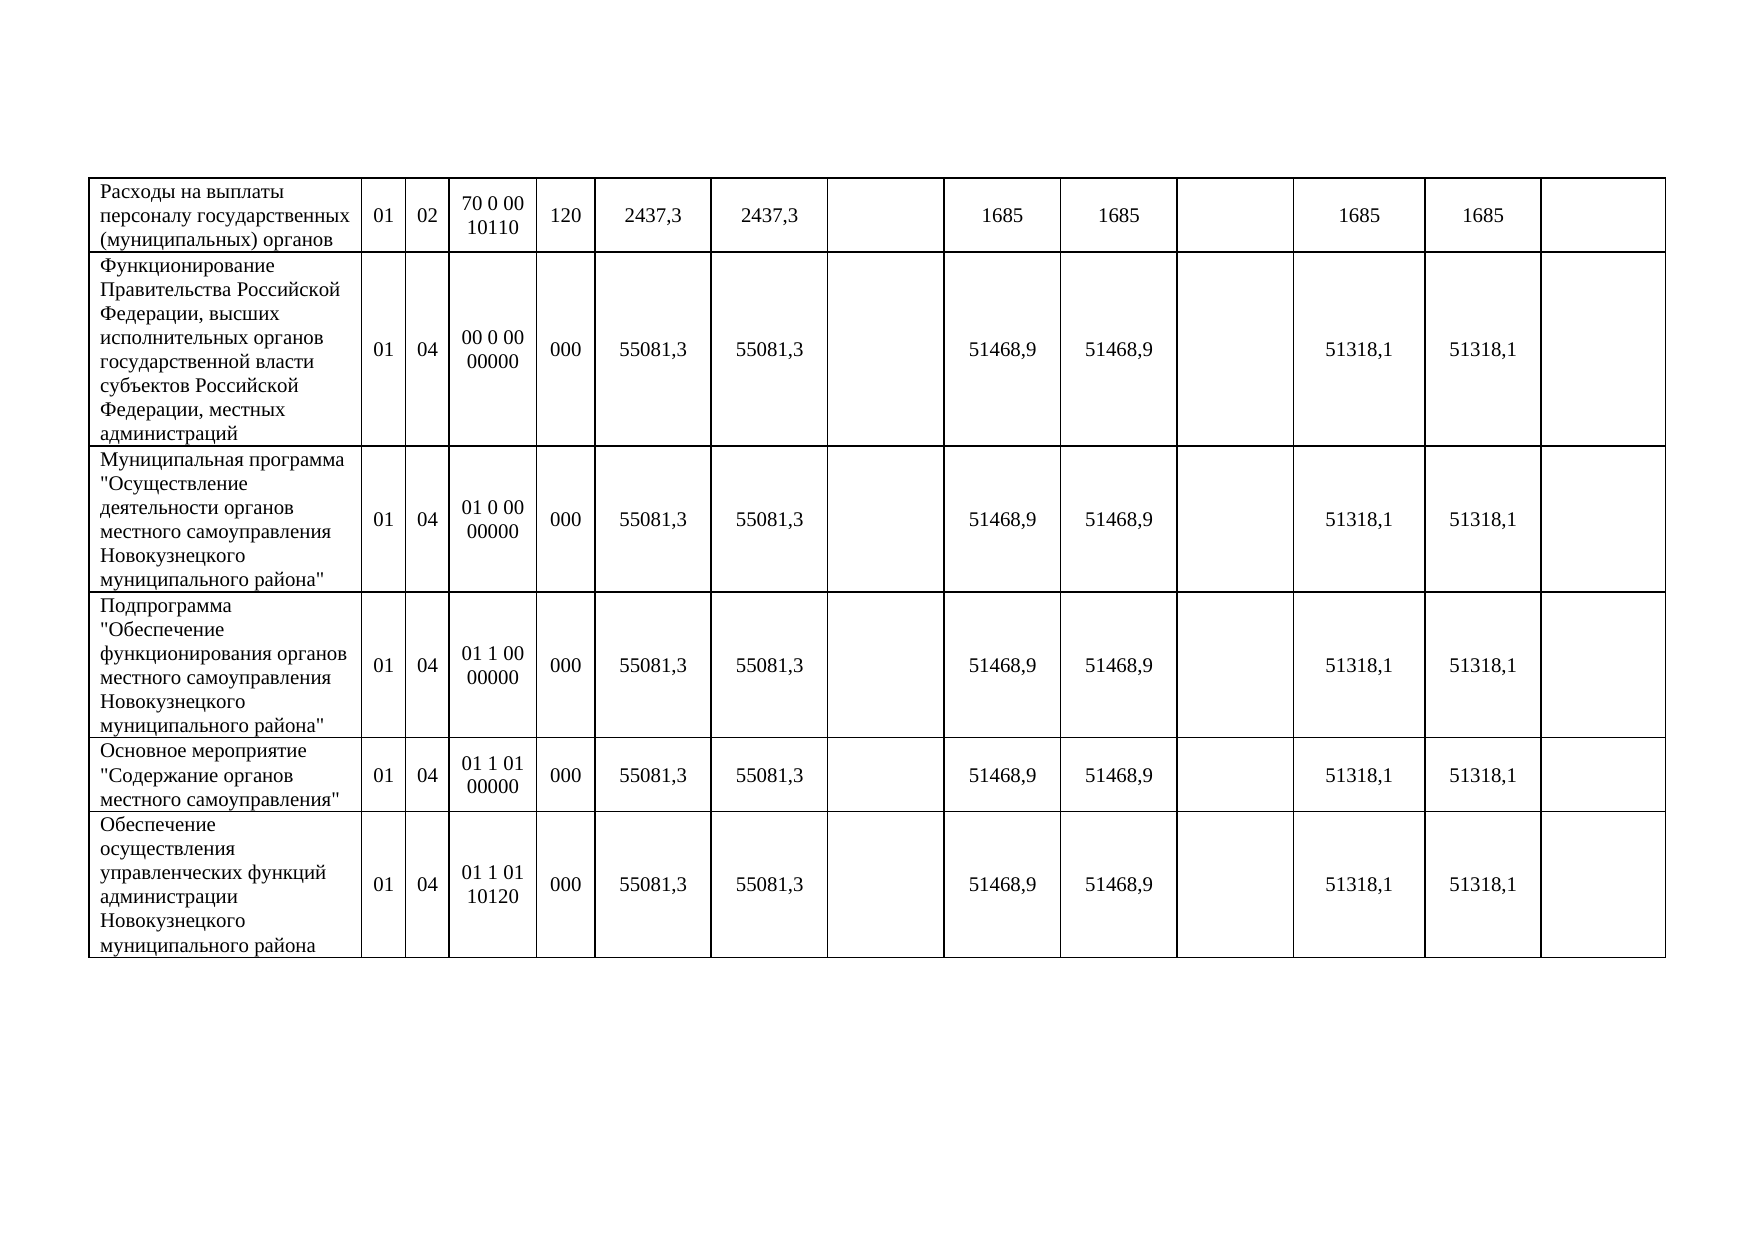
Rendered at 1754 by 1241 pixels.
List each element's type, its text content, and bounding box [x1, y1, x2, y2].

table_cell [828, 812, 943, 957]
table_cell Обеспечение осуществления управленческих функций администрации Новокузнецкого муниципального района [90, 812, 361, 957]
table_cell 1685 [1294, 179, 1424, 251]
table_cell [1542, 593, 1665, 737]
table_cell 51468,9 [1061, 447, 1176, 591]
table_cell 51468,9 [1061, 253, 1176, 445]
table_cell 000 [537, 253, 594, 445]
table_cell 1685 [1061, 179, 1176, 251]
table_cell 02 [406, 179, 448, 251]
table_cell 01 1 01 10120 [450, 812, 536, 957]
table_cell 51468,9 [945, 738, 1060, 811]
table_cell [828, 253, 943, 445]
table_cell 01 1 00 00000 [450, 593, 536, 737]
table_cell Функционирование Правительства Российской Федерации, высших исполнительных органов государственной власти субъектов Российской Федерации, местных администраций [90, 253, 361, 445]
table_cell 51318,1 [1426, 593, 1540, 737]
table_cell 01 [362, 447, 405, 591]
table_cell 55081,3 [712, 812, 827, 957]
table_cell [828, 593, 943, 737]
table_cell [1178, 179, 1293, 251]
table_cell 04 [406, 812, 448, 957]
table_cell [1178, 253, 1293, 445]
table_cell Подпрограмма "Обеспечение функционирования органов местного самоуправления Новокузнецкого муниципального района" [90, 593, 361, 737]
table_cell 04 [406, 593, 448, 737]
table_cell 51468,9 [945, 593, 1060, 737]
table_cell 51468,9 [945, 812, 1060, 957]
table_cell 04 [406, 253, 448, 445]
table_cell 01 [362, 738, 405, 811]
table_cell [1542, 179, 1665, 251]
table_cell 04 [406, 738, 448, 811]
table_cell 51318,1 [1294, 812, 1424, 957]
table_cell [1178, 738, 1293, 811]
table_cell 55081,3 [596, 738, 710, 811]
table_cell [828, 447, 943, 591]
table_cell 55081,3 [712, 738, 827, 811]
table_cell 000 [537, 593, 594, 737]
table_cell 51468,9 [1061, 593, 1176, 737]
table_cell 51468,9 [945, 253, 1060, 445]
table_cell 51318,1 [1426, 447, 1540, 591]
table_cell 51468,9 [945, 447, 1060, 591]
table_cell 01 [362, 179, 405, 251]
table_cell 120 [537, 179, 594, 251]
table_cell 51318,1 [1294, 447, 1424, 591]
table_cell 000 [537, 447, 594, 591]
table_cell 55081,3 [712, 447, 827, 591]
table_cell 000 [537, 738, 594, 811]
table_cell [1542, 812, 1665, 957]
table_cell 51318,1 [1426, 738, 1540, 811]
table_cell 00 0 00 00000 [450, 253, 536, 445]
table_cell 51318,1 [1294, 253, 1424, 445]
table_cell 01 [362, 593, 405, 737]
table_cell 000 [537, 812, 594, 957]
table_cell 55081,3 [596, 812, 710, 957]
table_cell 51468,9 [1061, 738, 1176, 811]
table_cell [1178, 447, 1293, 591]
table_cell 2437,3 [596, 179, 710, 251]
table_cell [1178, 812, 1293, 957]
table_cell 1685 [945, 179, 1060, 251]
table_cell [828, 738, 943, 811]
table_cell 55081,3 [596, 253, 710, 445]
table_cell 55081,3 [712, 593, 827, 737]
table_cell 01 [362, 253, 405, 445]
table_cell 55081,3 [596, 593, 710, 737]
table_cell 01 1 01 00000 [450, 738, 536, 811]
table_cell [1542, 738, 1665, 811]
table_cell 01 0 00 00000 [450, 447, 536, 591]
table_cell 2437,3 [712, 179, 827, 251]
table_cell 55081,3 [596, 447, 710, 591]
table_cell 1685 [1426, 179, 1540, 251]
table_cell 51318,1 [1294, 738, 1424, 811]
table_cell 04 [406, 447, 448, 591]
table_cell 70 0 00 10110 [450, 179, 536, 251]
table_cell [828, 179, 943, 251]
table_cell [1542, 447, 1665, 591]
table_cell 01 [362, 812, 405, 957]
table_cell 51318,1 [1294, 593, 1424, 737]
table_cell [1542, 253, 1665, 445]
table_cell Расходы на выплаты персоналу государственных (муниципальных) органов [90, 179, 361, 251]
table_cell Муниципальная программа "Осуществление деятельности органов местного самоуправления Новокузнецкого муниципального района" [90, 447, 361, 591]
table_cell 51468,9 [1061, 812, 1176, 957]
table_cell Основное мероприятие "Содержание органов местного самоуправления" [90, 738, 361, 811]
table_cell 51318,1 [1426, 253, 1540, 445]
table_cell 51318,1 [1426, 812, 1540, 957]
table_cell [1178, 593, 1293, 737]
table_cell 55081,3 [712, 253, 827, 445]
